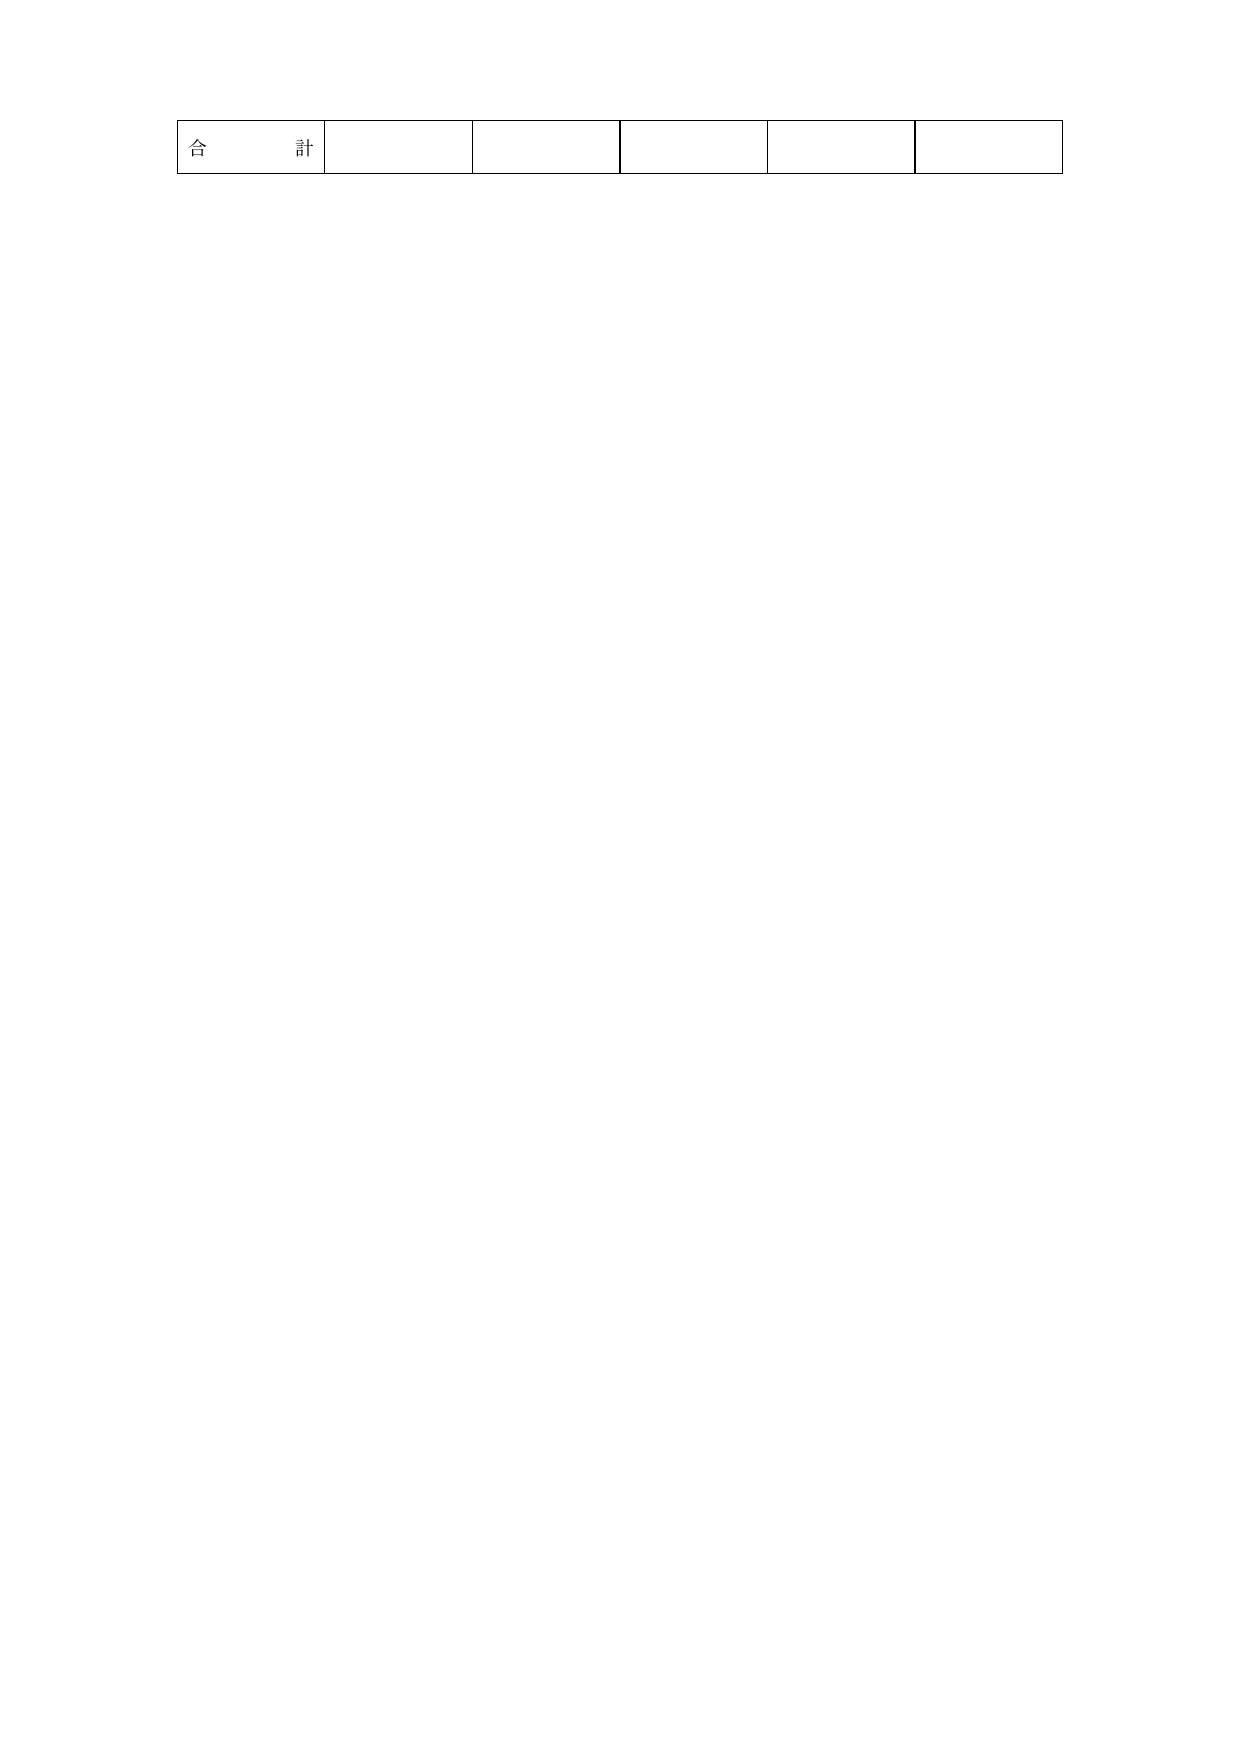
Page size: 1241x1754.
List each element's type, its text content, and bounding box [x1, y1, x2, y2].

table_cell [916, 121, 1062, 173]
table_cell [325, 121, 472, 173]
table_cell 合計 [178, 121, 324, 173]
table_cell [473, 121, 619, 173]
table_cell [768, 121, 914, 173]
table_cell [621, 121, 767, 173]
